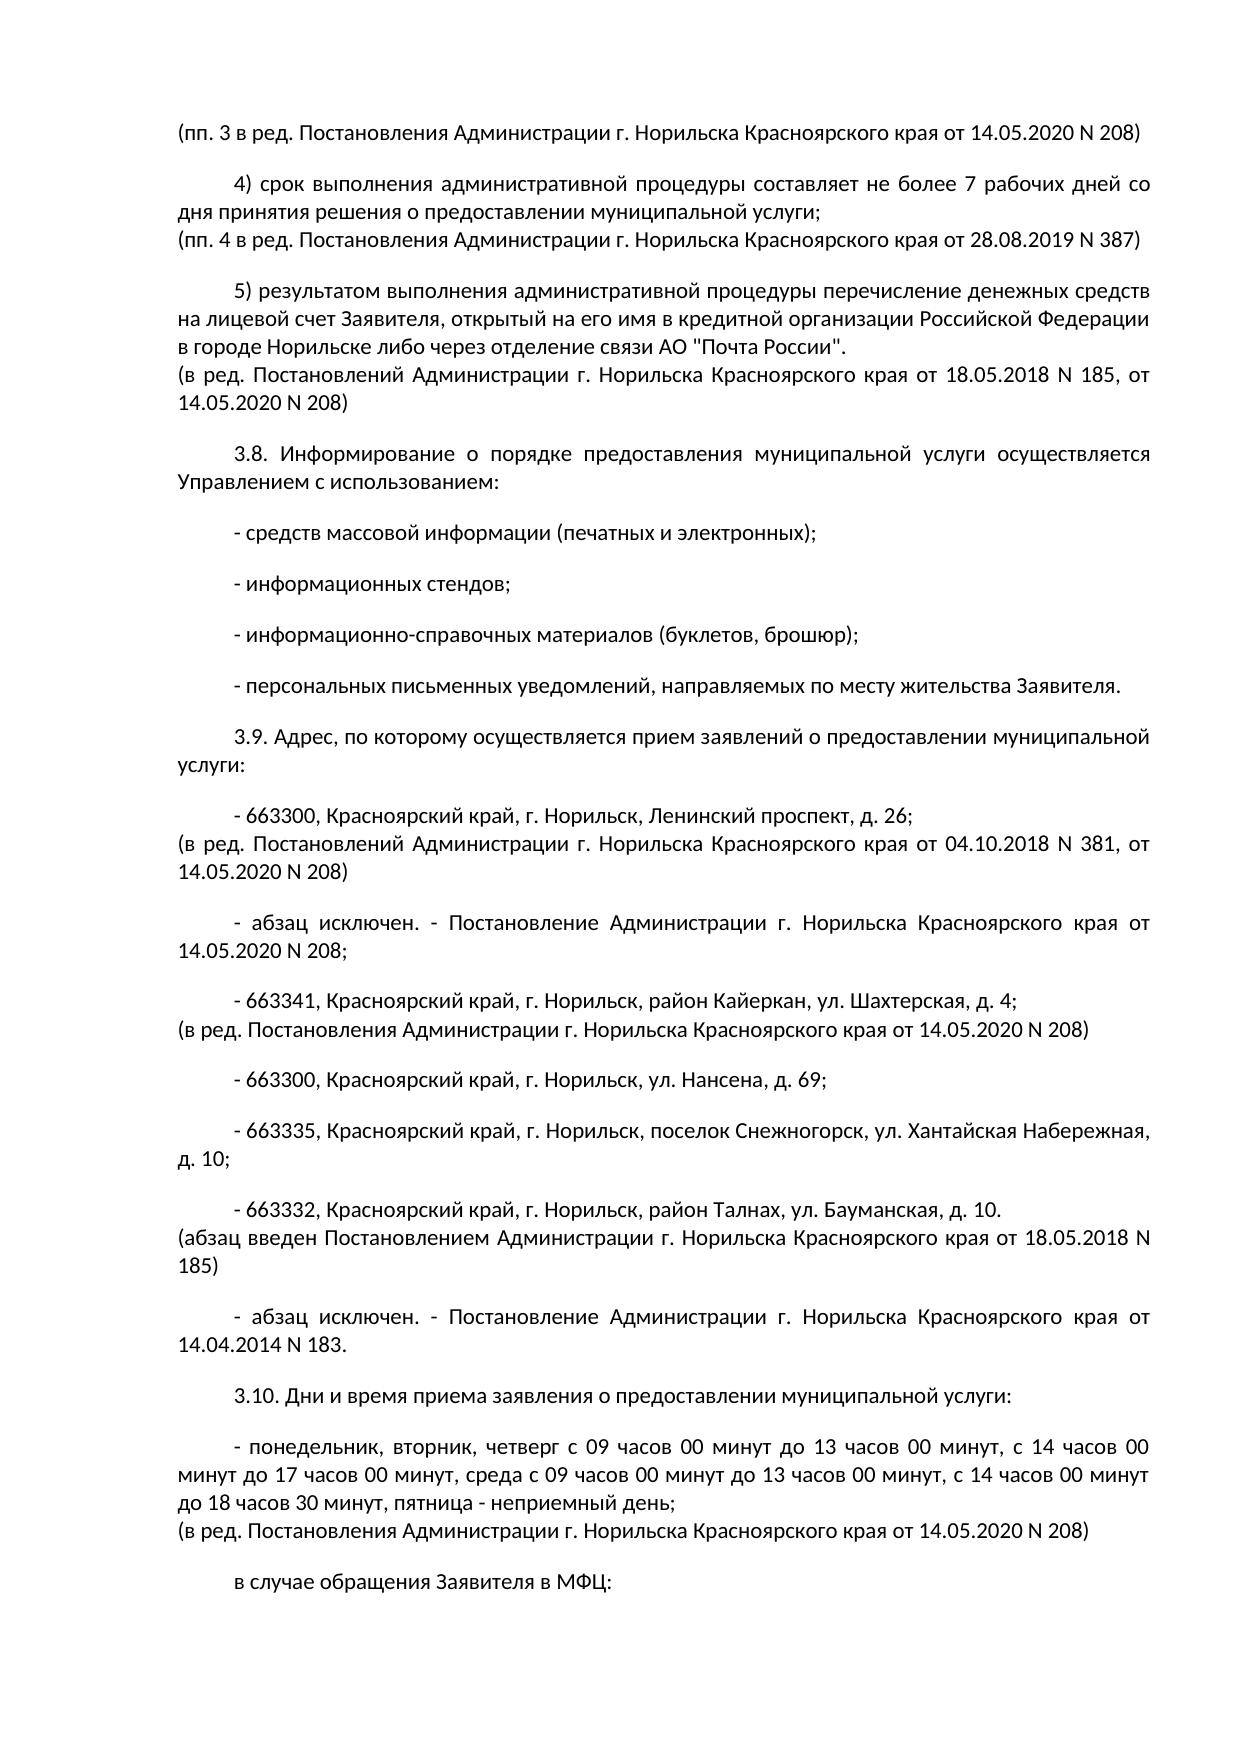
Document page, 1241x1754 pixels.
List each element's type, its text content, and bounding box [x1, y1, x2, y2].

text 3.8. Информирование о порядке предоставления муниципальной услуги осуществляется Управлением с использованием: [177, 439, 1152, 495]
text - 663300, Красноярский край, г. Норильск, ул. Нансена, д. 69; [177, 1066, 1152, 1094]
text (в ред. Постановлений Администрации г. Норильска Красноярского края от 04.10.2018 N 381, от 14.05.2020 N 208) [177, 829, 1152, 885]
text - персональных письменных уведомлений, направляемых по месту жительства Заявителя. [177, 671, 1152, 699]
text (абзац введен Постановлением Администрации г. Норильска Красноярского края от 18.05.2018 N 185) [177, 1223, 1152, 1279]
text - 663332, Красноярский край, г. Норильск, район Талнах, ул. Бауманская, д. 10. [177, 1196, 1152, 1223]
text - 663335, Красноярский край, г. Норильск, поселок Снежногорск, ул. Хантайская Набережная, д. 10; [177, 1117, 1152, 1173]
text 4) срок выполнения административной процедуры составляет не более 7 рабочих дней со дня принятия решения о предоставлении муниципальной услуги; [177, 169, 1152, 225]
text - информационных стендов; [177, 569, 1152, 597]
text - средств массовой информации (печатных и электронных); [177, 518, 1152, 546]
text - 663300, Красноярский край, г. Норильск, Ленинский проспект, д. 26; [177, 801, 1152, 829]
text - информационно-справочных материалов (буклетов, брошюр); [177, 620, 1152, 648]
text (в ред. Постановления Администрации г. Норильска Красноярского края от 14.05.2020 N 208) [177, 1015, 1152, 1043]
text 5) результатом выполнения административной процедуры перечисление денежных средств на лицевой счет Заявителя, открытый на его имя в кредитной организации Российской Федерации в городе Норильске либо через отделение связи АО "Почта России". [177, 276, 1152, 360]
text - абзац исключен. - Постановление Администрации г. Норильска Красноярского края от 14.04.2014 N 183. [177, 1302, 1152, 1358]
text (в ред. Постановлений Администрации г. Норильска Красноярского края от 18.05.2018 N 185, от 14.05.2020 N 208) [177, 360, 1152, 416]
text - 663341, Красноярский край, г. Норильск, район Кайеркан, ул. Шахтерская, д. 4; [177, 987, 1152, 1015]
text - понедельник, вторник, четверг с 09 часов 00 минут до 13 часов 00 минут, с 14 часов 00 минут до 17 часов 00 минут, среда с 09 часов 00 минут до 13 часов 00 минут, с 14 часов 00 минут до 18 часов 30 минут, пятница - неприемный день; [177, 1432, 1152, 1516]
text (в ред. Постановления Администрации г. Норильска Красноярского края от 14.05.2020 N 208) [177, 1516, 1152, 1544]
text (пп. 3 в ред. Постановления Администрации г. Норильска Красноярского края от 14.05.2020 N 208) [177, 118, 1152, 146]
text 3.10. Дни и время приема заявления о предоставлении муниципальной услуги: [177, 1381, 1152, 1409]
text 3.9. Адрес, по которому осуществляется прием заявлений о предоставлении муниципальной услуги: [177, 722, 1152, 778]
text (пп. 4 в ред. Постановления Администрации г. Норильска Красноярского края от 28.08.2019 N 387) [177, 225, 1152, 253]
text в случае обращения Заявителя в МФЦ: [177, 1567, 1152, 1595]
text - абзац исключен. - Постановление Администрации г. Норильска Красноярского края от 14.05.2020 N 208; [177, 908, 1152, 964]
